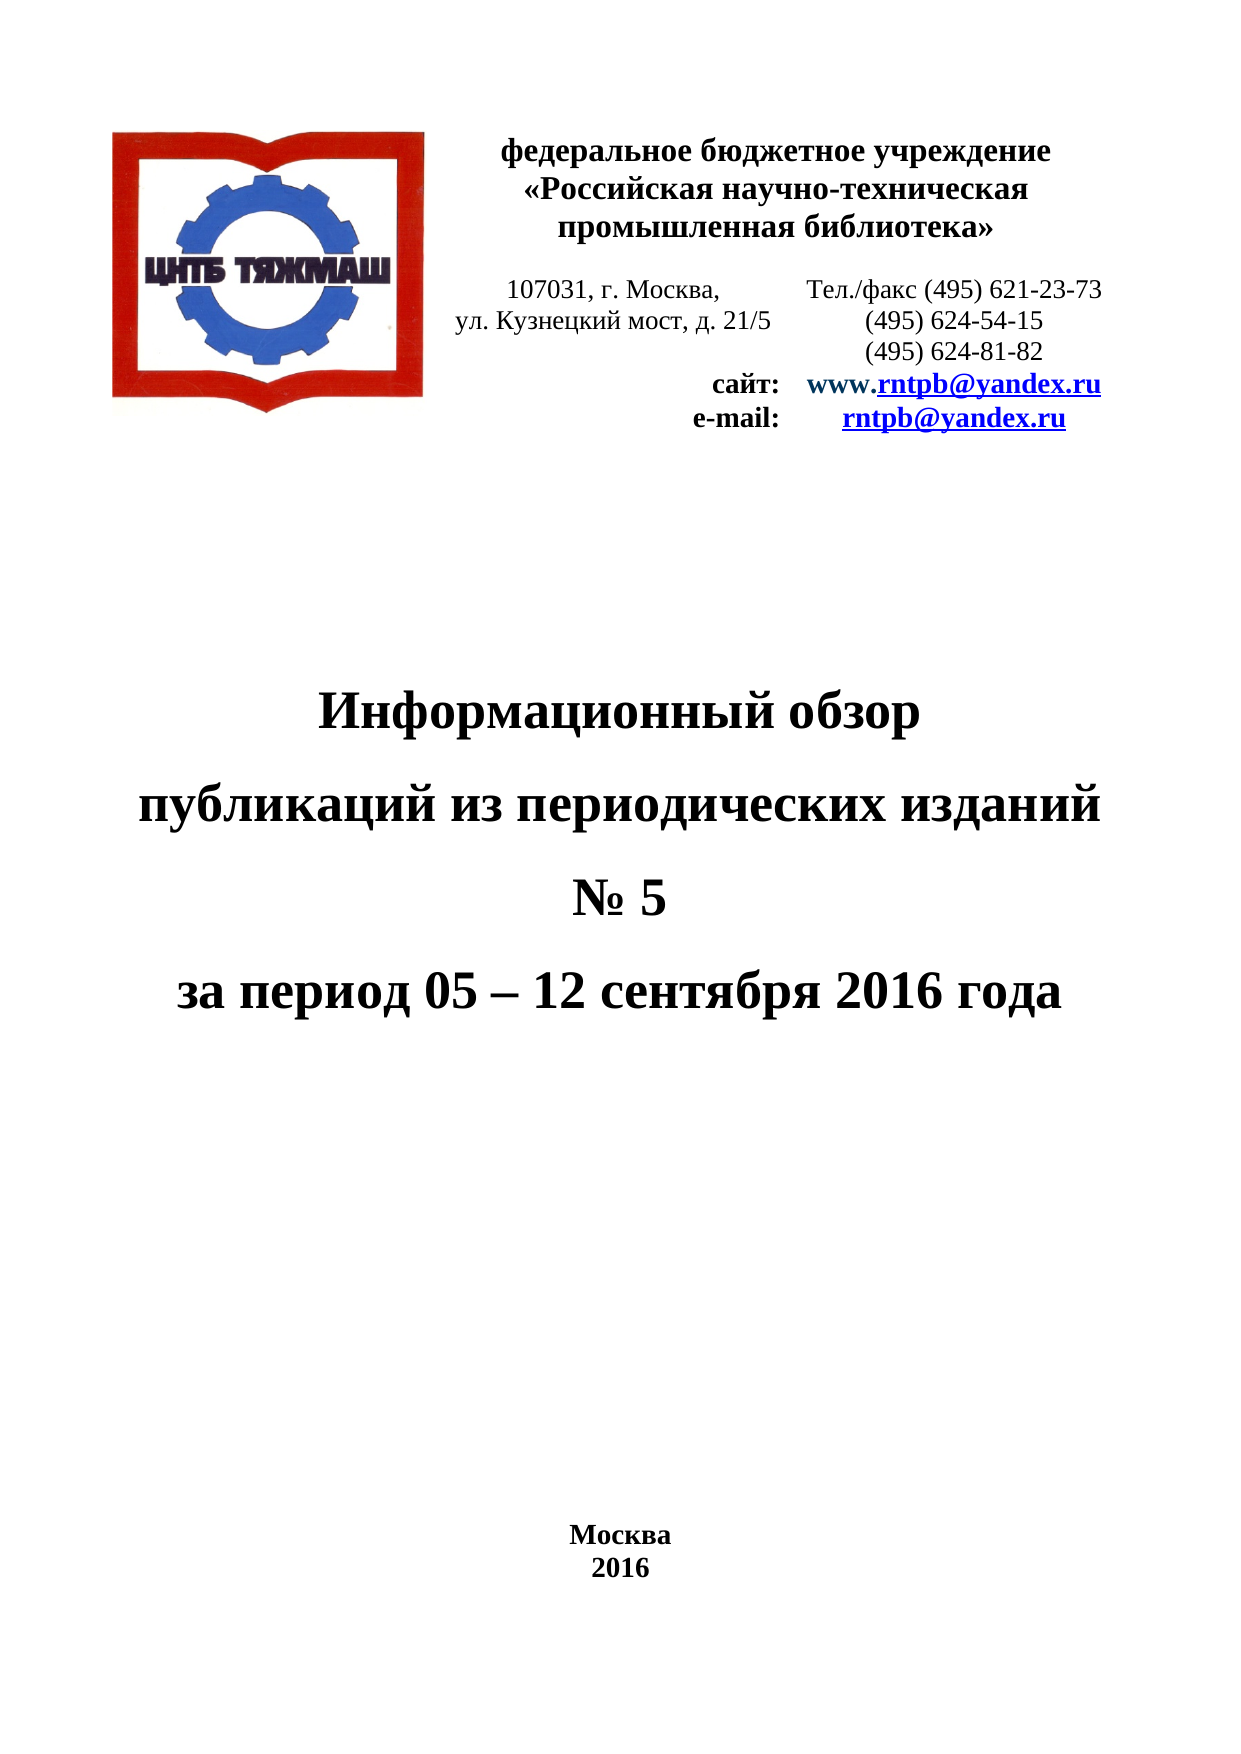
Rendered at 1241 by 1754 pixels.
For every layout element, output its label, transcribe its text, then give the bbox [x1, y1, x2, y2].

text Информационный обзор публикаций из периодических изданий № 5 за период 05 – 12 сентября 2016 года [112, 678, 1128, 1020]
table_cell Тел./факс (495) 621-23-73 (495) 624-54-15 (495) 624-81-82 www.rntpb@yandex.ru rntpb@yandex.ru [791, 273, 1117, 467]
table_header [101, 130, 435, 467]
subtitle 2016 [112, 1550, 1128, 1584]
subtitle Москва [112, 1517, 1128, 1550]
picture [112, 130, 427, 416]
table_cell 107031, г. Москва, ул. Кузнецкий мост, д. 21/5 сайт: e-mail: [435, 273, 791, 467]
table_header федеральное бюджетное учреждение «Российская научно-техническая промышленная библиотека» [435, 130, 1117, 273]
